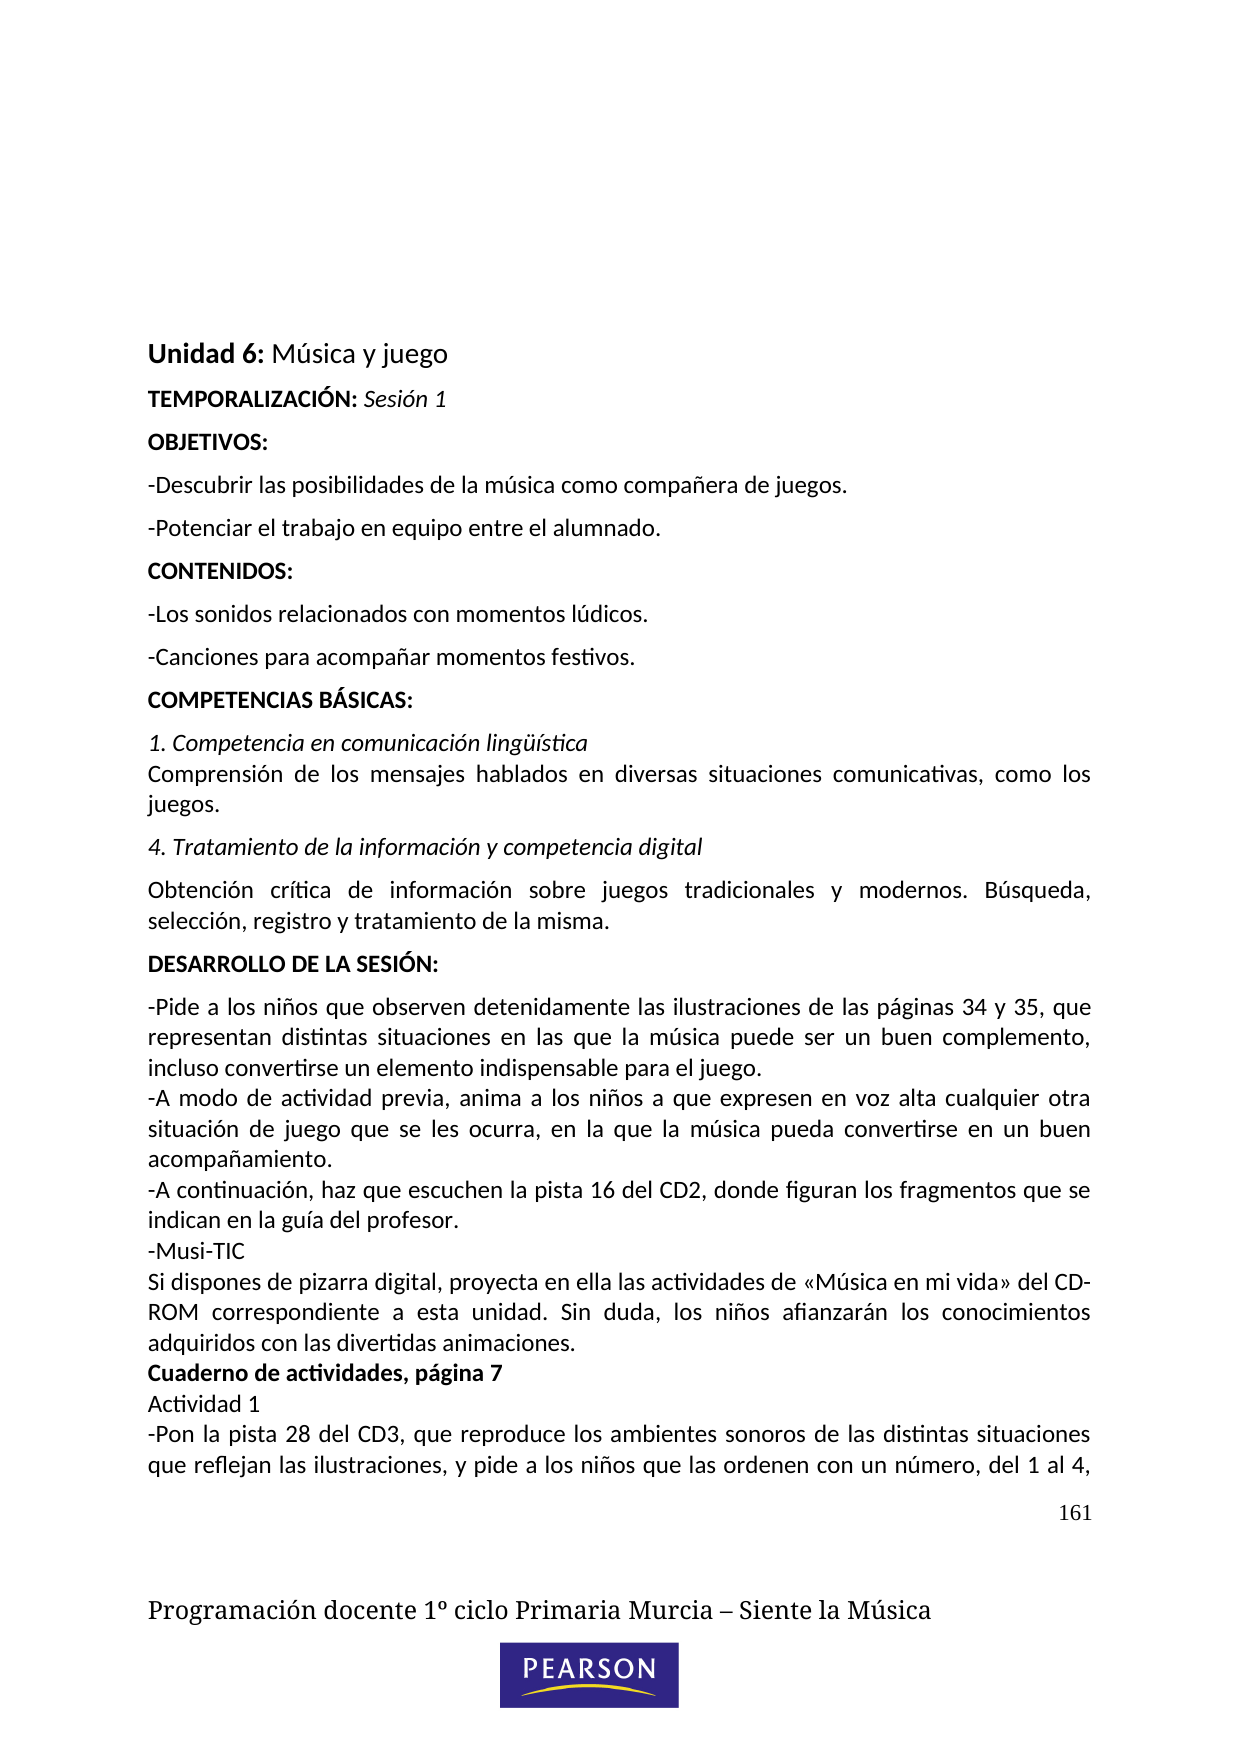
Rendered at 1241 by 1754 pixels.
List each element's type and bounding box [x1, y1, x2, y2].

picture [493, 1638, 685, 1713]
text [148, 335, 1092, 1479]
